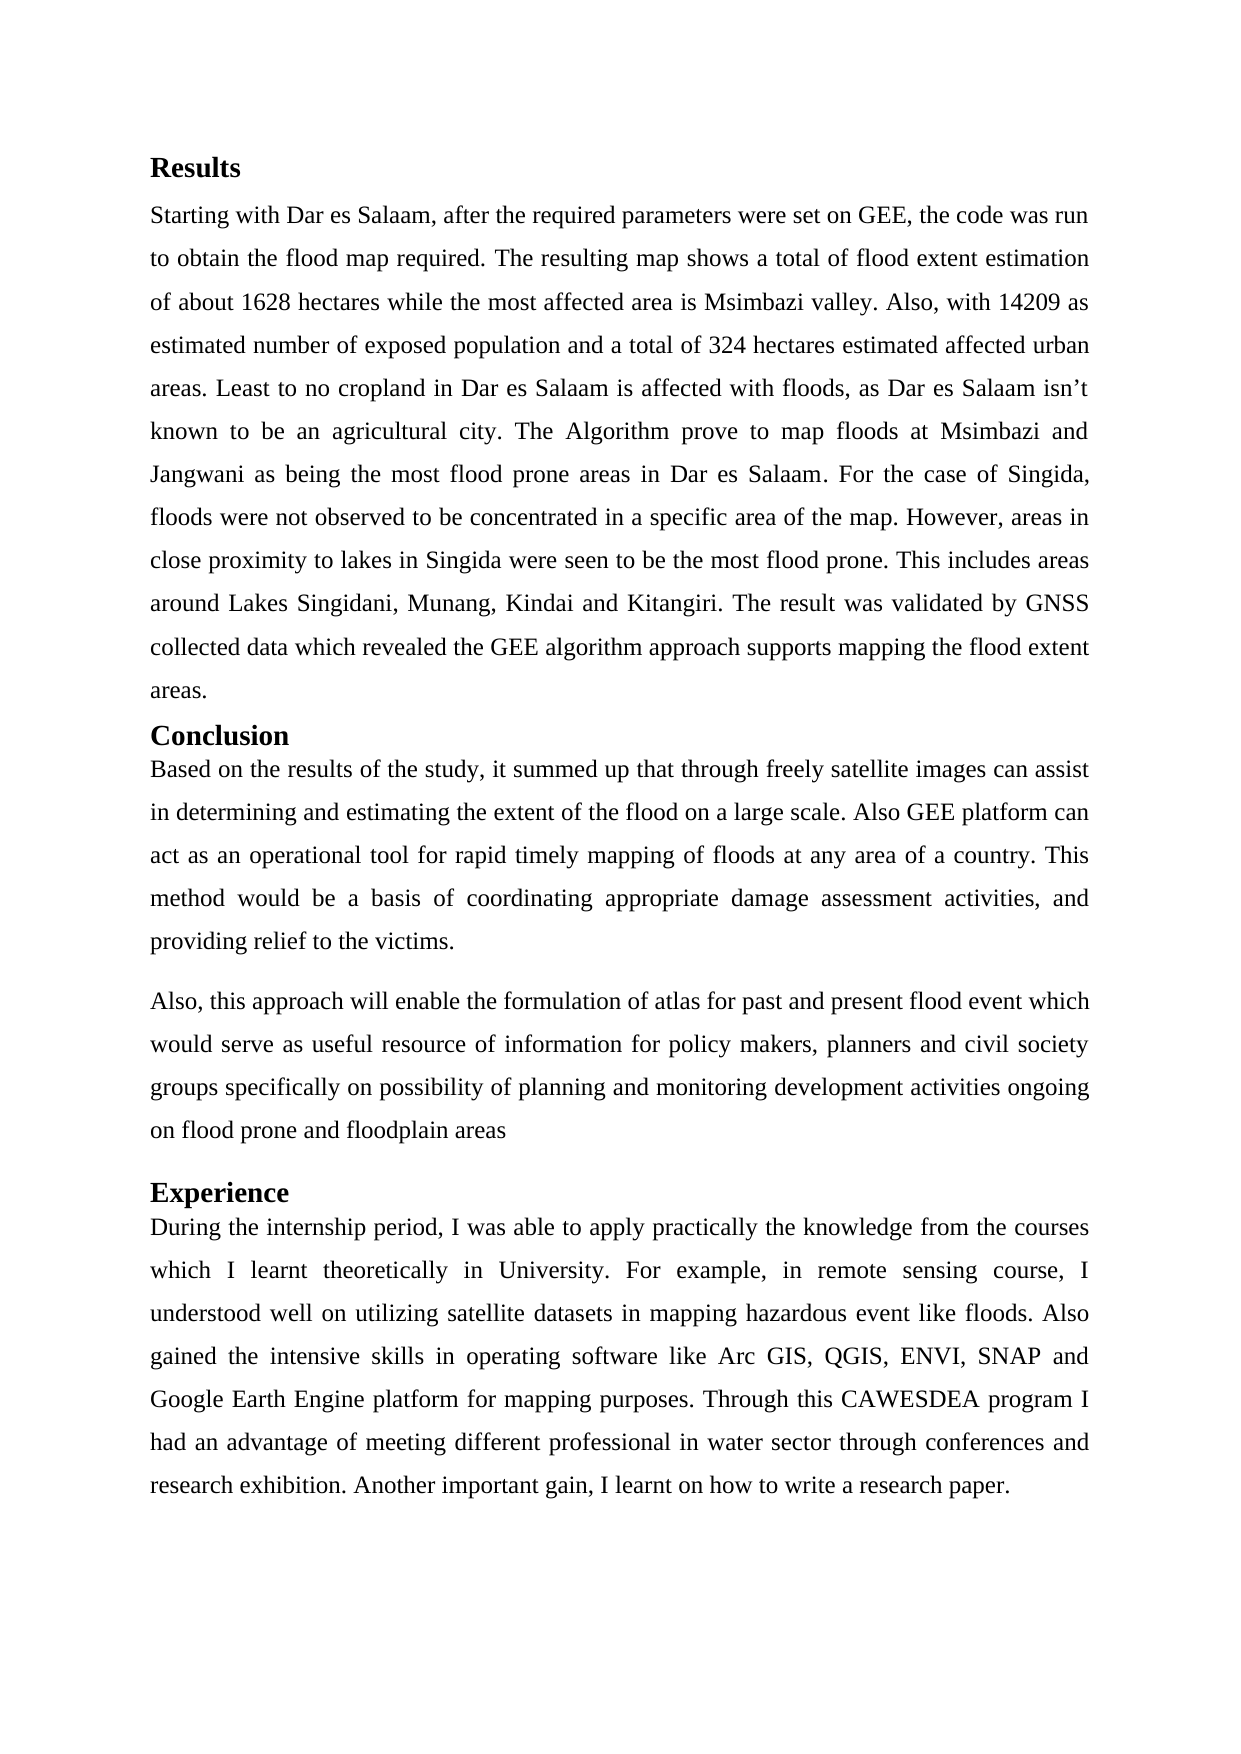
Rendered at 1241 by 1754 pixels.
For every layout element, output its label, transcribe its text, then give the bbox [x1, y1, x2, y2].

text Results [150, 150, 1090, 183]
text Starting with Dar es Salaam, after the required parameters were set on GEE, the code was run to obtain the flood map required. The resulting map shows a total of flood extent estimation of about 1628 hectares while the most affected area is Msimbazi valley. Also, with 14209 as estimated number of exposed population and a total of 324 hectares estimated affected urban areas. Least to no cropland in Dar es Salaam is affected with floods, as Dar es Salaam isn’t known to be an agricultural city. The Algorithm prove to map floods at Msimbazi and Jangwani as being the most flood prone areas in Dar es Salaam. For the case of Singida, floods were not observed to be concentrated in a specific area of the map. However, areas in close proximity to lakes in Singida were seen to be the most flood prone. This includes areas around Lakes Singidani, Munang, Kindai and Kitangiri. The result was validated by GNSS collected data which revealed the GEE algorithm approach supports mapping the flood extent areas. [150, 200, 1090, 703]
text During the internship period, I was able to apply practically the knowledge from the courses which I learnt theoretically in University. For example, in remote sensing course, I understood well on utilizing satellite datasets in mapping hazardous event like floods. Also gained the intensive skills in operating software like Arc GIS, QGIS, ENVI, SNAP and Google Earth Engine platform for mapping purposes. Through this CAWESDEA program I had an advantage of meeting different professional in water sector through conferences and research exhibition. Another important gain, I learnt on how to write a research paper. [150, 1212, 1090, 1499]
text Conclusion [150, 718, 1090, 751]
text Experience [150, 1175, 1090, 1209]
text Based on the results of the study, it summed up that through freely satellite images can assist in determining and estimating the extent of the flood on a large scale. Also GEE platform can act as an operational tool for rapid timely mapping of floods at any area of a country. This method would be a basis of coordinating appropriate damage assessment activities, and providing relief to the victims. [150, 754, 1090, 955]
text Also, this approach will enable the formulation of atlas for past and present flood event which would serve as useful resource of information for policy makers, planners and civil society groups specifically on possibility of planning and monitoring development activities ongoing on flood prone and floodplain areas [150, 986, 1090, 1144]
